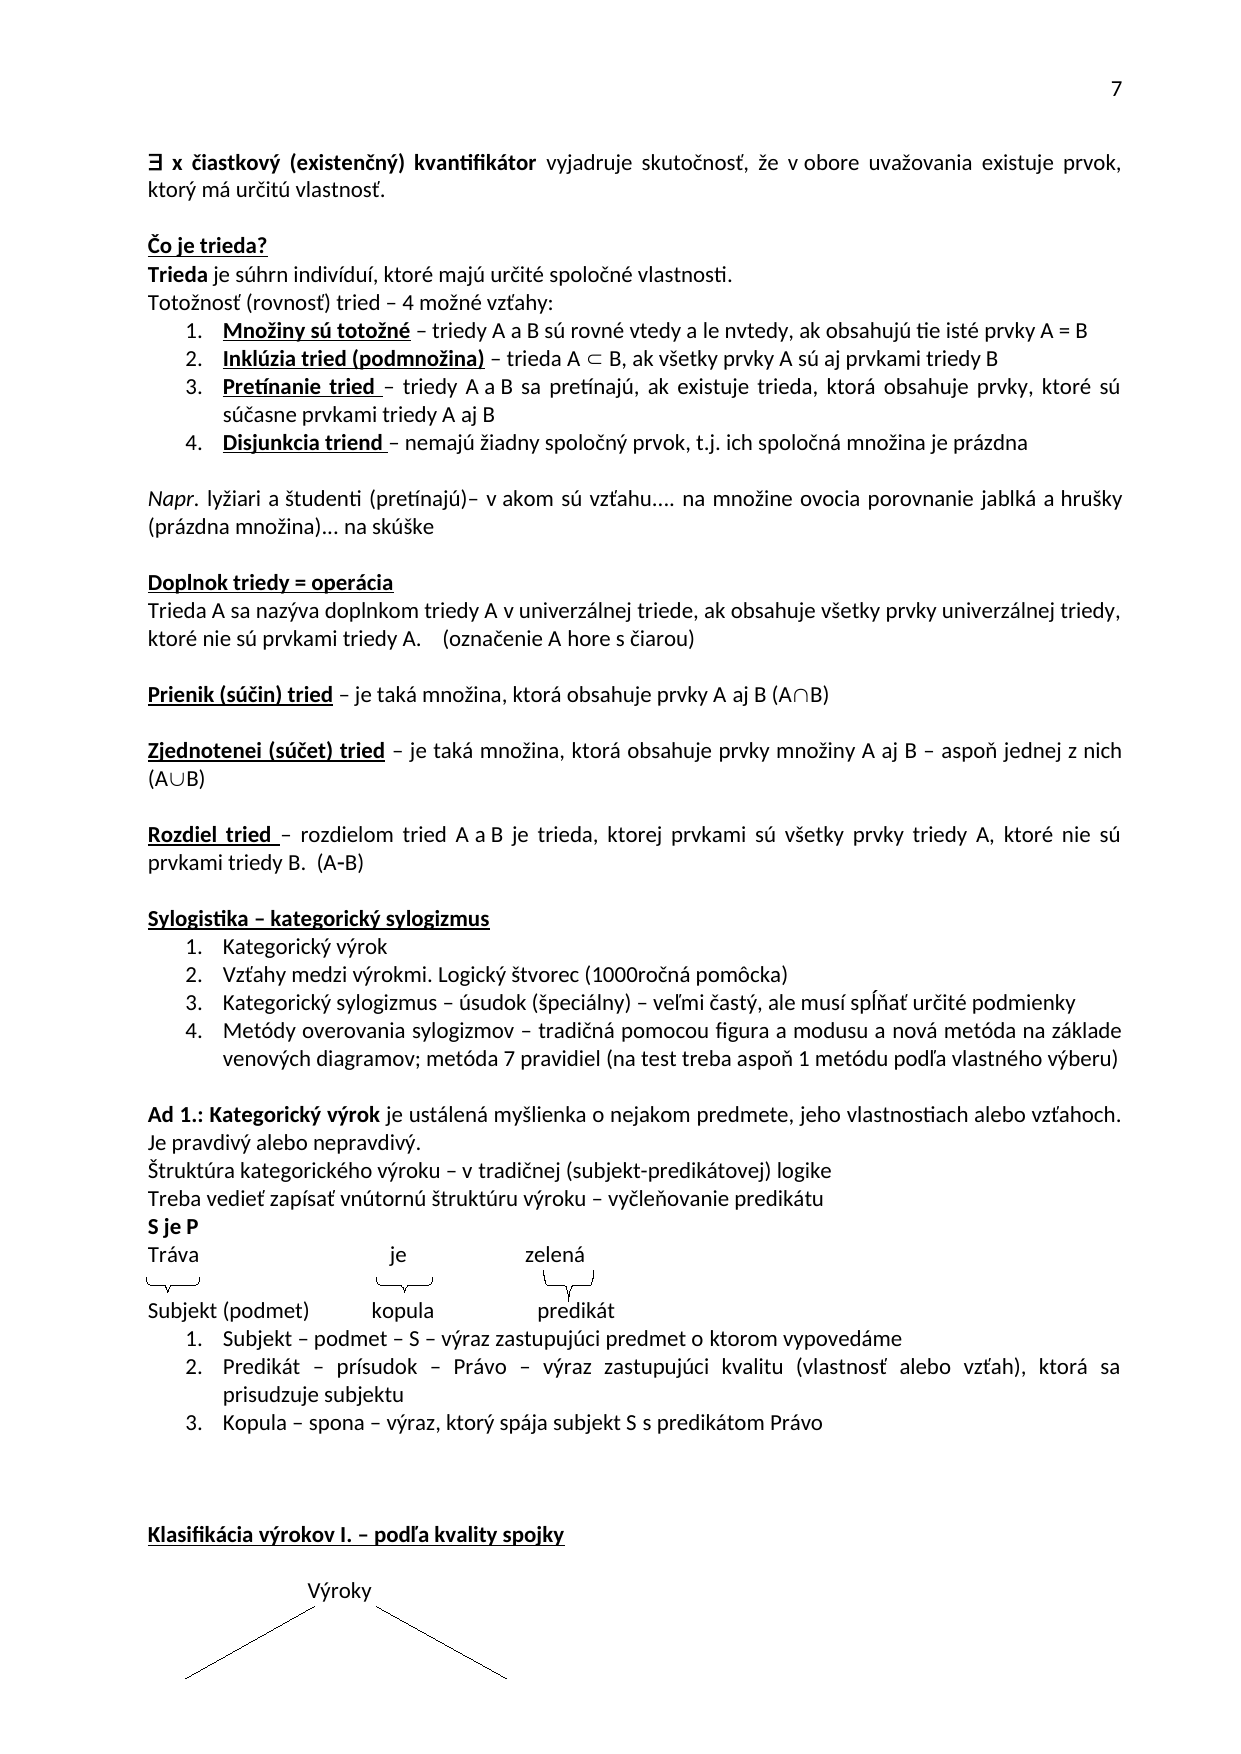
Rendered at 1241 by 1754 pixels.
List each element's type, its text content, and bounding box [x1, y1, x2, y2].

list Predikát – prísudok – Právo – výraz zastupujúci kvalitu (vlastnosť alebo vzťah), ktorá sa prisudzuje subjektu [185, 1352, 1122, 1408]
list Metódy overovania sylogizmov – tradičná pomocou figura a modusu a nová metóda na základe venových diagramov; metóda 7 pravidiel (na test treba aspoň 1 metódu podľa vlastného výberu) [185, 1016, 1122, 1072]
text Trieda je súhrn indivíduí, ktoré majú určité spoločné vlastnosti. [148, 260, 1122, 288]
text S je P [148, 1212, 1122, 1240]
text Rozdiel tried – rozdielom tried A a B je trieda, ktorej prvkami sú všetky prvky triedy A, ktoré nie sú prvkami triedy B. (AB) [148, 820, 1122, 876]
text Ad 1.: Kategorický výrok je ustálená myšlienka o nejakom predmete, jeho vlastnostiach alebo vzťahoch. Je pravdivý alebo nepravdivý. [148, 1100, 1122, 1156]
text x čiastkový (existenčný) kvantifikátor vyjadruje skutočnosť, že v obore uvažovania existuje prvok, ktorý má určitú vlastnosť. [148, 148, 1122, 204]
text Subjekt (podmet) kopula predikát [148, 1296, 1122, 1324]
list Vzťahy medzi výrokmi. Logický štvorec (1000ročná pomôcka) [185, 960, 1122, 988]
list Kategorický sylogizmus – úsudok (špeciálny) – veľmi častý, ale musí spĺňať určité podmienky [185, 988, 1122, 1016]
text Napr. lyžiari a študenti (pretínajú)– v akom sú vzťahu.... na množine ovocia porovnanie jablká a hrušky (prázdna množina)... na skúške [148, 484, 1122, 540]
list Pretínanie tried – triedy A a B sa pretínajú, ak existuje trieda, ktorá obsahuje prvky, ktoré sú súčasne prvkami triedy A aj B [185, 372, 1122, 428]
text Totožnosť (rovnosť) tried – 4 možné vzťahy: [148, 288, 1122, 316]
list Kopula – spona – výraz, ktorý spája subjekt S s predikátom Právo [185, 1408, 1122, 1437]
text Sylogistika – kategorický sylogizmus [148, 904, 1122, 932]
text Prienik (súčin) tried – je taká množina, ktorá obsahuje prvky A aj B (AB) [148, 680, 1122, 708]
text Doplnok triedy = operácia [148, 568, 1122, 596]
list Inklúzia tried (podmnožina) – trieda A B, ak všetky prvky A sú aj prvkami triedy B [185, 344, 1122, 372]
text Treba vedieť zapísať vnútornú štruktúru výroku – vyčleňovanie predikátu [148, 1184, 1122, 1212]
text Výroky [148, 1577, 1122, 1605]
list Subjekt – podmet – S – výraz zastupujúci predmet o ktorom vypovedáme [185, 1324, 1122, 1352]
text Klasifikácia výrokov I. – podľa kvality spojky [148, 1521, 1122, 1549]
list Disjunkcia triend – nemajú žiadny spoločný prvok, t.j. ich spoločná množina je prázdna [185, 428, 1122, 456]
list Kategorický výrok [185, 932, 1122, 960]
text Tráva je zelená [148, 1240, 1122, 1268]
list Množiny sú totožné – triedy A a B sú rovné vtedy a le nvtedy, ak obsahujú tie isté prvky A = B [185, 316, 1122, 344]
text Štruktúra kategorického výroku – v tradičnej (subjekt-predikátovej) logike [148, 1156, 1122, 1184]
text Čo je trieda? [148, 232, 1122, 260]
text Trieda A sa nazýva doplnkom triedy A v univerzálnej triede, ak obsahuje všetky prvky univerzálnej triedy, ktoré nie sú prvkami triedy A. (označenie A hore s čiarou) [148, 596, 1122, 652]
text Zjednotenei (súčet) tried – je taká množina, ktorá obsahuje prvky množiny A aj B – aspoň jednej z nich (AB) [148, 736, 1122, 792]
